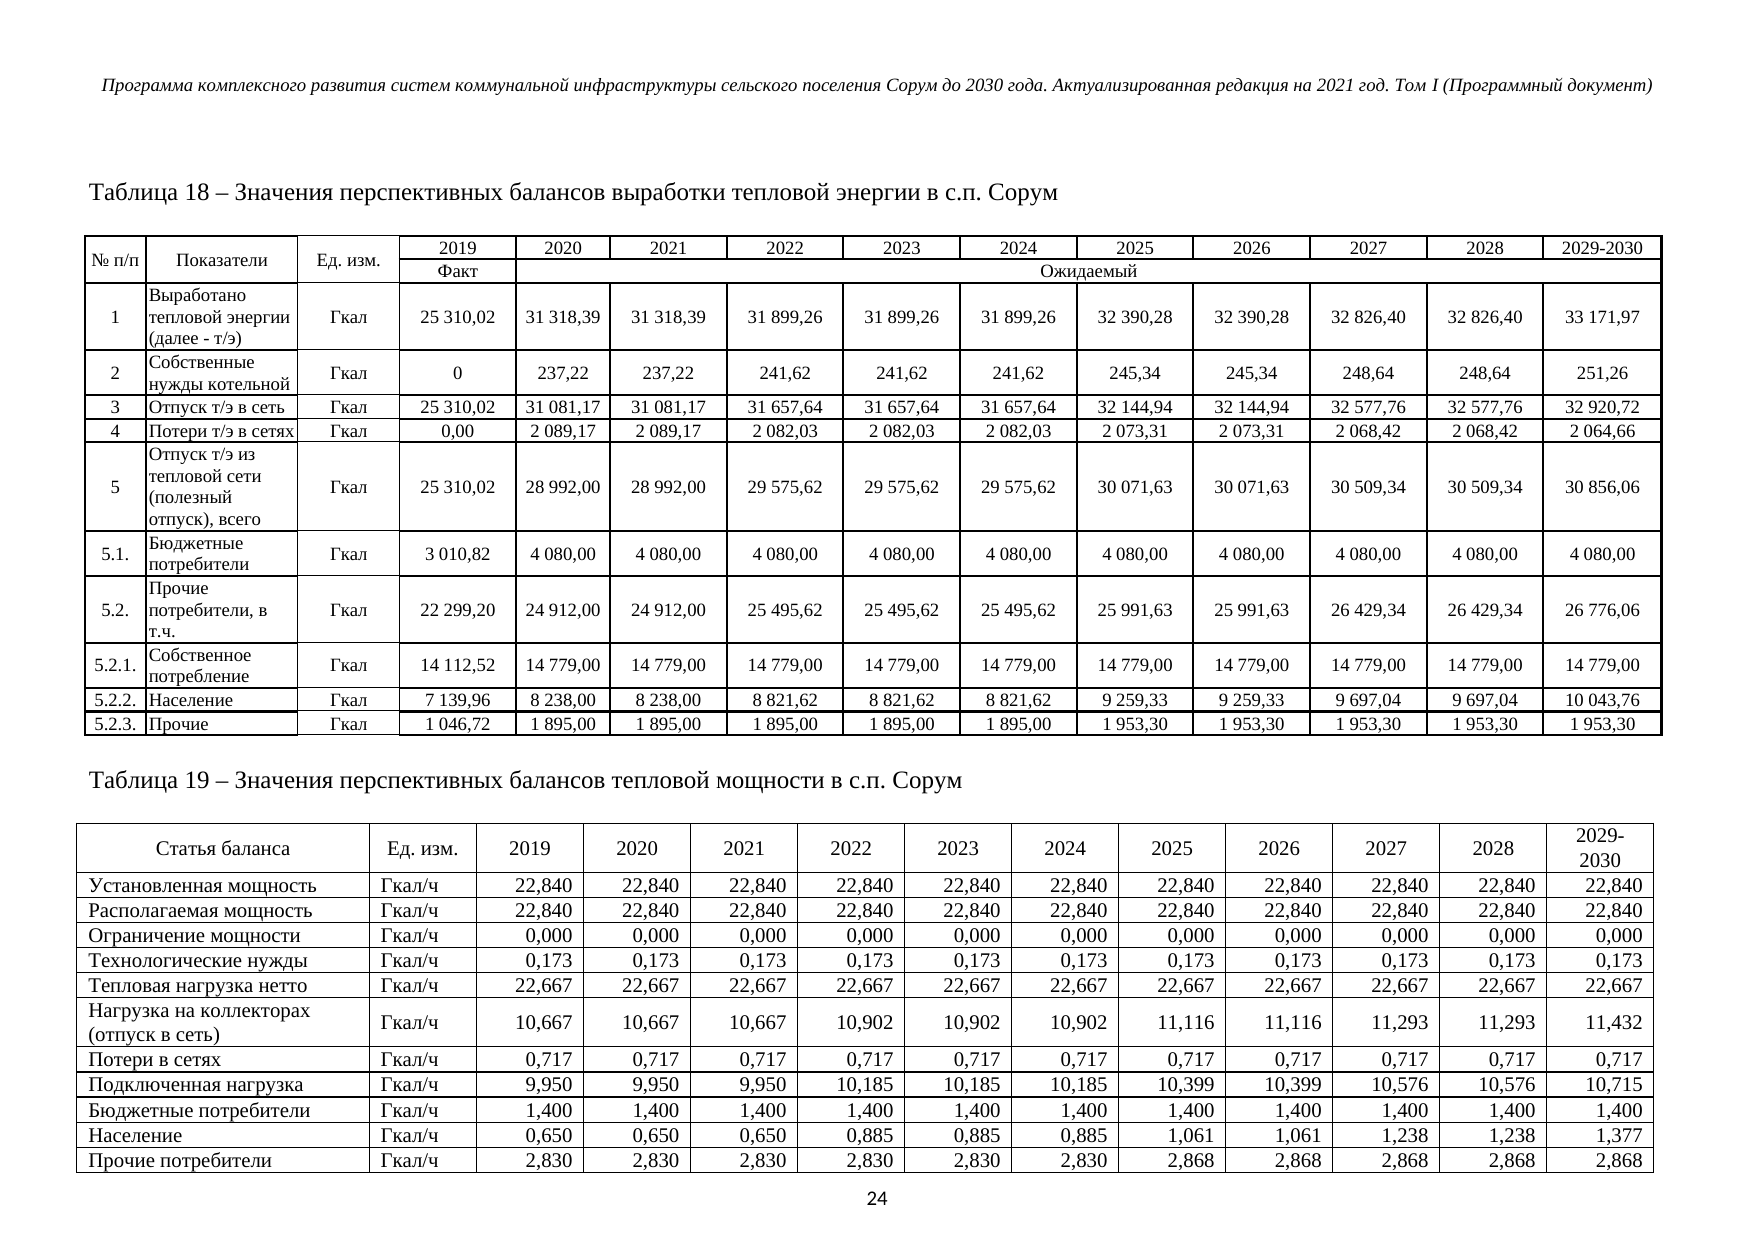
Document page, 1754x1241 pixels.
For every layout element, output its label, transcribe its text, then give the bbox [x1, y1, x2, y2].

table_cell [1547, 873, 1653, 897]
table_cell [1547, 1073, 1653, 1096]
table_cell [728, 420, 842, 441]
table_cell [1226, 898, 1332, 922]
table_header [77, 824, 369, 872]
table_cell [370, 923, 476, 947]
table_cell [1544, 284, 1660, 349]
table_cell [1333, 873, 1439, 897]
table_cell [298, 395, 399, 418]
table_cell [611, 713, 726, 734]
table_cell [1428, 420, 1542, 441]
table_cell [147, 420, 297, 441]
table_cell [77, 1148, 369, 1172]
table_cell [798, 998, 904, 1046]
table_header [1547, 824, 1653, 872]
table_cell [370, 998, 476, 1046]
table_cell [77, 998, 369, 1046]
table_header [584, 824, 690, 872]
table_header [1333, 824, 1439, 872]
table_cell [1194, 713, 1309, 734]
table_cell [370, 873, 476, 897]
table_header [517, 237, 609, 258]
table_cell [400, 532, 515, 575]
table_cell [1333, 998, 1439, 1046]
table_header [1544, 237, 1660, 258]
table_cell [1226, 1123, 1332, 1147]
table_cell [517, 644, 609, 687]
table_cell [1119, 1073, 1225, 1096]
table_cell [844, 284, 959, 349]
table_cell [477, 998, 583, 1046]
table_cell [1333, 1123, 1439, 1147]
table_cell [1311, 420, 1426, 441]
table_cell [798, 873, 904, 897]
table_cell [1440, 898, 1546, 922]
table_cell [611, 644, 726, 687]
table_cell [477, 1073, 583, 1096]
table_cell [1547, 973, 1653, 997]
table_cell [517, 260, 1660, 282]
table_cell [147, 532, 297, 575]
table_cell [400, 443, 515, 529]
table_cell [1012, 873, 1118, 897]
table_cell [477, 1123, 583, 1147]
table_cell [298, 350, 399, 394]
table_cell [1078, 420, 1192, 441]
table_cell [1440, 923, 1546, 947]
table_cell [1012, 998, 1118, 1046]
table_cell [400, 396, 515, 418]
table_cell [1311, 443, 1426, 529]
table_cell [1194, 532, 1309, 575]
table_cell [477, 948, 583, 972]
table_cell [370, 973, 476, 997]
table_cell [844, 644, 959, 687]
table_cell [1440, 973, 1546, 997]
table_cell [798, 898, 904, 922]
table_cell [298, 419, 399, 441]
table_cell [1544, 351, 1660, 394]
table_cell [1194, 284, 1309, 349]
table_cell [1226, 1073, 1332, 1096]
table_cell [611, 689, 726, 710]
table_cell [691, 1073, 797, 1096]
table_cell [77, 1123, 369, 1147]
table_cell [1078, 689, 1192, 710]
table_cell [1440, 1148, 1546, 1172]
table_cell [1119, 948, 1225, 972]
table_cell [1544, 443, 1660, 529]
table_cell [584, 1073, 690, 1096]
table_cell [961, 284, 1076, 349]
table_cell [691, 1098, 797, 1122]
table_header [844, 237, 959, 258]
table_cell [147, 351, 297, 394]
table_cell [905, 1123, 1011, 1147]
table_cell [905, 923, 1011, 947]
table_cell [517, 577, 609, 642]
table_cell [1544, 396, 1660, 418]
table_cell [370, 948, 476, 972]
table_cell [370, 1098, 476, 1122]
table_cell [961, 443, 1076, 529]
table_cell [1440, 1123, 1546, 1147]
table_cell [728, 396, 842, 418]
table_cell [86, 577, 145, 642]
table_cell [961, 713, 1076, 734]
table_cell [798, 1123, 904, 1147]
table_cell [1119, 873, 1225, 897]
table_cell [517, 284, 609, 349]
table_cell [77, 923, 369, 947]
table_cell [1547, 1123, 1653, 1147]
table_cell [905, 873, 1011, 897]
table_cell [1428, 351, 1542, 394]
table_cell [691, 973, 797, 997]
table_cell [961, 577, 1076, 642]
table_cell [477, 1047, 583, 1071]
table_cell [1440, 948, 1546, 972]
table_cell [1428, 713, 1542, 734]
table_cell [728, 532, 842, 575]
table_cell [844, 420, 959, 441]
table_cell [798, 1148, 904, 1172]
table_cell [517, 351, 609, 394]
text Таблица 18 – Значения перспективных балансов выработки тепловой энергии в с.п. Сорум [89, 177, 1665, 206]
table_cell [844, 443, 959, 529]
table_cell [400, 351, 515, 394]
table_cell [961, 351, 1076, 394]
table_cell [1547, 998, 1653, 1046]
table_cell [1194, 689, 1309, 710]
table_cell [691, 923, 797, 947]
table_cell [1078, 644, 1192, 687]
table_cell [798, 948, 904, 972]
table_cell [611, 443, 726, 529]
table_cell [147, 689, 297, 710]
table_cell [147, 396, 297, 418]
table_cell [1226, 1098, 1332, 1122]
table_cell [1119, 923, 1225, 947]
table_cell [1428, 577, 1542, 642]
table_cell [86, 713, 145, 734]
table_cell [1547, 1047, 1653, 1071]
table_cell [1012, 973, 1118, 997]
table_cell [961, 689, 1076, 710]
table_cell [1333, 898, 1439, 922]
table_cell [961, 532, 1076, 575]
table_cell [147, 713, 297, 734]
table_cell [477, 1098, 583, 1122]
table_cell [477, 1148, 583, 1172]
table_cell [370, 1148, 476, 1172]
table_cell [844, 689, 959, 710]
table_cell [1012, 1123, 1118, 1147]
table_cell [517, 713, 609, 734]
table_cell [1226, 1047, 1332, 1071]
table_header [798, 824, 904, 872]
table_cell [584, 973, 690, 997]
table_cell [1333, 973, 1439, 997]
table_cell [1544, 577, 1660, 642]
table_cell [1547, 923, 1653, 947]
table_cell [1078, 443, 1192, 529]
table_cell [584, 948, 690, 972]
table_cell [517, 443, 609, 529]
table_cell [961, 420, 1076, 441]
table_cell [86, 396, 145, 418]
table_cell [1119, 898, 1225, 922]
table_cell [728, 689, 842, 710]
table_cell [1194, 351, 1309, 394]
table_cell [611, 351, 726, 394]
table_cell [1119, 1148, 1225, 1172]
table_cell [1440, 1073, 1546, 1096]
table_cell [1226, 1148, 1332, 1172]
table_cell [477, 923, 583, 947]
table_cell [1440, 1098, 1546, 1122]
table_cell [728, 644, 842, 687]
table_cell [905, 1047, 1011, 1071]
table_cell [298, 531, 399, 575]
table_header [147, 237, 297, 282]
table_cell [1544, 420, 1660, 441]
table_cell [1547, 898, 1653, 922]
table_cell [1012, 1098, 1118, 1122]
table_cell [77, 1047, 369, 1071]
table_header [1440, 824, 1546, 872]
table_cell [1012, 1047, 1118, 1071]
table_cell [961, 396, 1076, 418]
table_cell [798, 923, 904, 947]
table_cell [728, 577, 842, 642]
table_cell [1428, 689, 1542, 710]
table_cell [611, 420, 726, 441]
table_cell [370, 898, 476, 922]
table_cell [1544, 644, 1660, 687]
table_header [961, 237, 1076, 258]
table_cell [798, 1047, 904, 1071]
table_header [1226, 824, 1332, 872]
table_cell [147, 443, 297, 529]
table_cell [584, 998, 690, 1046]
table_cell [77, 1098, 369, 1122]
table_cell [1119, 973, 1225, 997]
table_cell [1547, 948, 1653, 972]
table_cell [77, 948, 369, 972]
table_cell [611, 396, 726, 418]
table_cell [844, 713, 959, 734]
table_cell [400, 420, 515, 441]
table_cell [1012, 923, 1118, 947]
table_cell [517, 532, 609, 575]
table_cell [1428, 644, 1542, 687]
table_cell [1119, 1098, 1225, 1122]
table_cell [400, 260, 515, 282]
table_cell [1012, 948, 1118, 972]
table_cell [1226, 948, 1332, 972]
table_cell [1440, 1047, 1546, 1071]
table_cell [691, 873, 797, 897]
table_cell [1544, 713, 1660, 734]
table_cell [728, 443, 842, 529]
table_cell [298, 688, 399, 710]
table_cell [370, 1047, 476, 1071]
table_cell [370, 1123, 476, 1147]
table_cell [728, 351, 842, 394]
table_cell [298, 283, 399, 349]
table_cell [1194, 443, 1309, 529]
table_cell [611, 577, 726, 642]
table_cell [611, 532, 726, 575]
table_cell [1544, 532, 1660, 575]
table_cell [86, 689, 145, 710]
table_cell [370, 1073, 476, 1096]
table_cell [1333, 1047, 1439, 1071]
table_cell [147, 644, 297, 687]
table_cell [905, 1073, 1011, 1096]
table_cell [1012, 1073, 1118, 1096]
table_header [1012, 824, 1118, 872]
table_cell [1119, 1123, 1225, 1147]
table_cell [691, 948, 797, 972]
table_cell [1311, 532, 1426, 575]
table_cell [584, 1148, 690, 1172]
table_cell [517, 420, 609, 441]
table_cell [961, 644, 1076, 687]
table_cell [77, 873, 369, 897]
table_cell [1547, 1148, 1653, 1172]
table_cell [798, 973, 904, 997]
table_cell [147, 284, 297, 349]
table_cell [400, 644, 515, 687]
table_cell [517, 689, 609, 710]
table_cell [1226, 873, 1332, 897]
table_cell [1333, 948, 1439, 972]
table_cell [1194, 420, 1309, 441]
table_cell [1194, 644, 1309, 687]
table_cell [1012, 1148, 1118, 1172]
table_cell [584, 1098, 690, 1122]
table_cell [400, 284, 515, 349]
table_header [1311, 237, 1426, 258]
text Таблица 19 – Значения перспективных балансов тепловой мощности в с.п. Сорум [89, 765, 1665, 794]
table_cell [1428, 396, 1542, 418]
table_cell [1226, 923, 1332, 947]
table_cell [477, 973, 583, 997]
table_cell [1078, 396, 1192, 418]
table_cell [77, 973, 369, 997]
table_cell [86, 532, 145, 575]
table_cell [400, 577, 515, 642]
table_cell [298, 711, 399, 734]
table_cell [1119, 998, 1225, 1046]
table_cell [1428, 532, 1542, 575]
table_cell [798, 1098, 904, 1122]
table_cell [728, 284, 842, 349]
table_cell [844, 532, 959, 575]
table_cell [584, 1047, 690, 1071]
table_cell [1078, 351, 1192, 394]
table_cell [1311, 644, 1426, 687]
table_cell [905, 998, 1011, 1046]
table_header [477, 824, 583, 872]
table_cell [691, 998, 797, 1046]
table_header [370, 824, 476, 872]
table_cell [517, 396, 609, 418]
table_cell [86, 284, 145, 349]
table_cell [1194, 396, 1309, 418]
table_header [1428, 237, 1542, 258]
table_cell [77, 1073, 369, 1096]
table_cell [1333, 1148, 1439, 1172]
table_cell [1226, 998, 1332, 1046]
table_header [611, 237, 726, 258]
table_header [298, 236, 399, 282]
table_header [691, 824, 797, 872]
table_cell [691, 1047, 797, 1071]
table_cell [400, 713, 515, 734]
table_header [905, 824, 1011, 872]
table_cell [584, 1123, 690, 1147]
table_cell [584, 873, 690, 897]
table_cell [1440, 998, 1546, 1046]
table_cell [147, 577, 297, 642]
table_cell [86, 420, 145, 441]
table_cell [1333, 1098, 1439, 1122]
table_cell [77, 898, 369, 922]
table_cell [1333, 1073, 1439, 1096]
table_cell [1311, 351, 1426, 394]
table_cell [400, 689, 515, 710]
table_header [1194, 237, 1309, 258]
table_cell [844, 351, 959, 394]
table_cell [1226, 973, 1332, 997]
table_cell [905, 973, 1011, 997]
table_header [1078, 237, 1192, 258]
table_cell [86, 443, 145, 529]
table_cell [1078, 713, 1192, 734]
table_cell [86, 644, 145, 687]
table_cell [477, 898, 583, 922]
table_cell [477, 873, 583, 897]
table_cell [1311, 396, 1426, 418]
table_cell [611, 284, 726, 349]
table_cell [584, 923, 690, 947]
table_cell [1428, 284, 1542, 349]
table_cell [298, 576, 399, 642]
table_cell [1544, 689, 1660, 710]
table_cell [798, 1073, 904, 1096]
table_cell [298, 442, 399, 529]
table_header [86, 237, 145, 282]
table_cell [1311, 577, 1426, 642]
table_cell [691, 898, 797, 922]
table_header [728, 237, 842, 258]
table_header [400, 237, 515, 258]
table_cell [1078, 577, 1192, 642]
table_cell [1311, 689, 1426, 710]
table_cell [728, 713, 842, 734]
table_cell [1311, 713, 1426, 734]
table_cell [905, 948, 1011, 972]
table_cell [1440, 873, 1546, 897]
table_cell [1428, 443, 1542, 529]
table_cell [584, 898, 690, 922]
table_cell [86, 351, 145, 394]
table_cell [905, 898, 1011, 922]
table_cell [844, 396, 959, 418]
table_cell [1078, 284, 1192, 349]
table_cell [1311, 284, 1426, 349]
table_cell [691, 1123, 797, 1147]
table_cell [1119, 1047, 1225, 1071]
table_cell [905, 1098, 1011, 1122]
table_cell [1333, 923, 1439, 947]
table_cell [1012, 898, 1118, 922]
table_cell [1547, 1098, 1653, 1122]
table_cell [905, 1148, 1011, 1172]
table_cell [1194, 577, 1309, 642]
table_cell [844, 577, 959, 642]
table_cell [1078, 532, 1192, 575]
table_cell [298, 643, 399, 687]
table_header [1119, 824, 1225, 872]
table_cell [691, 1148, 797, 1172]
